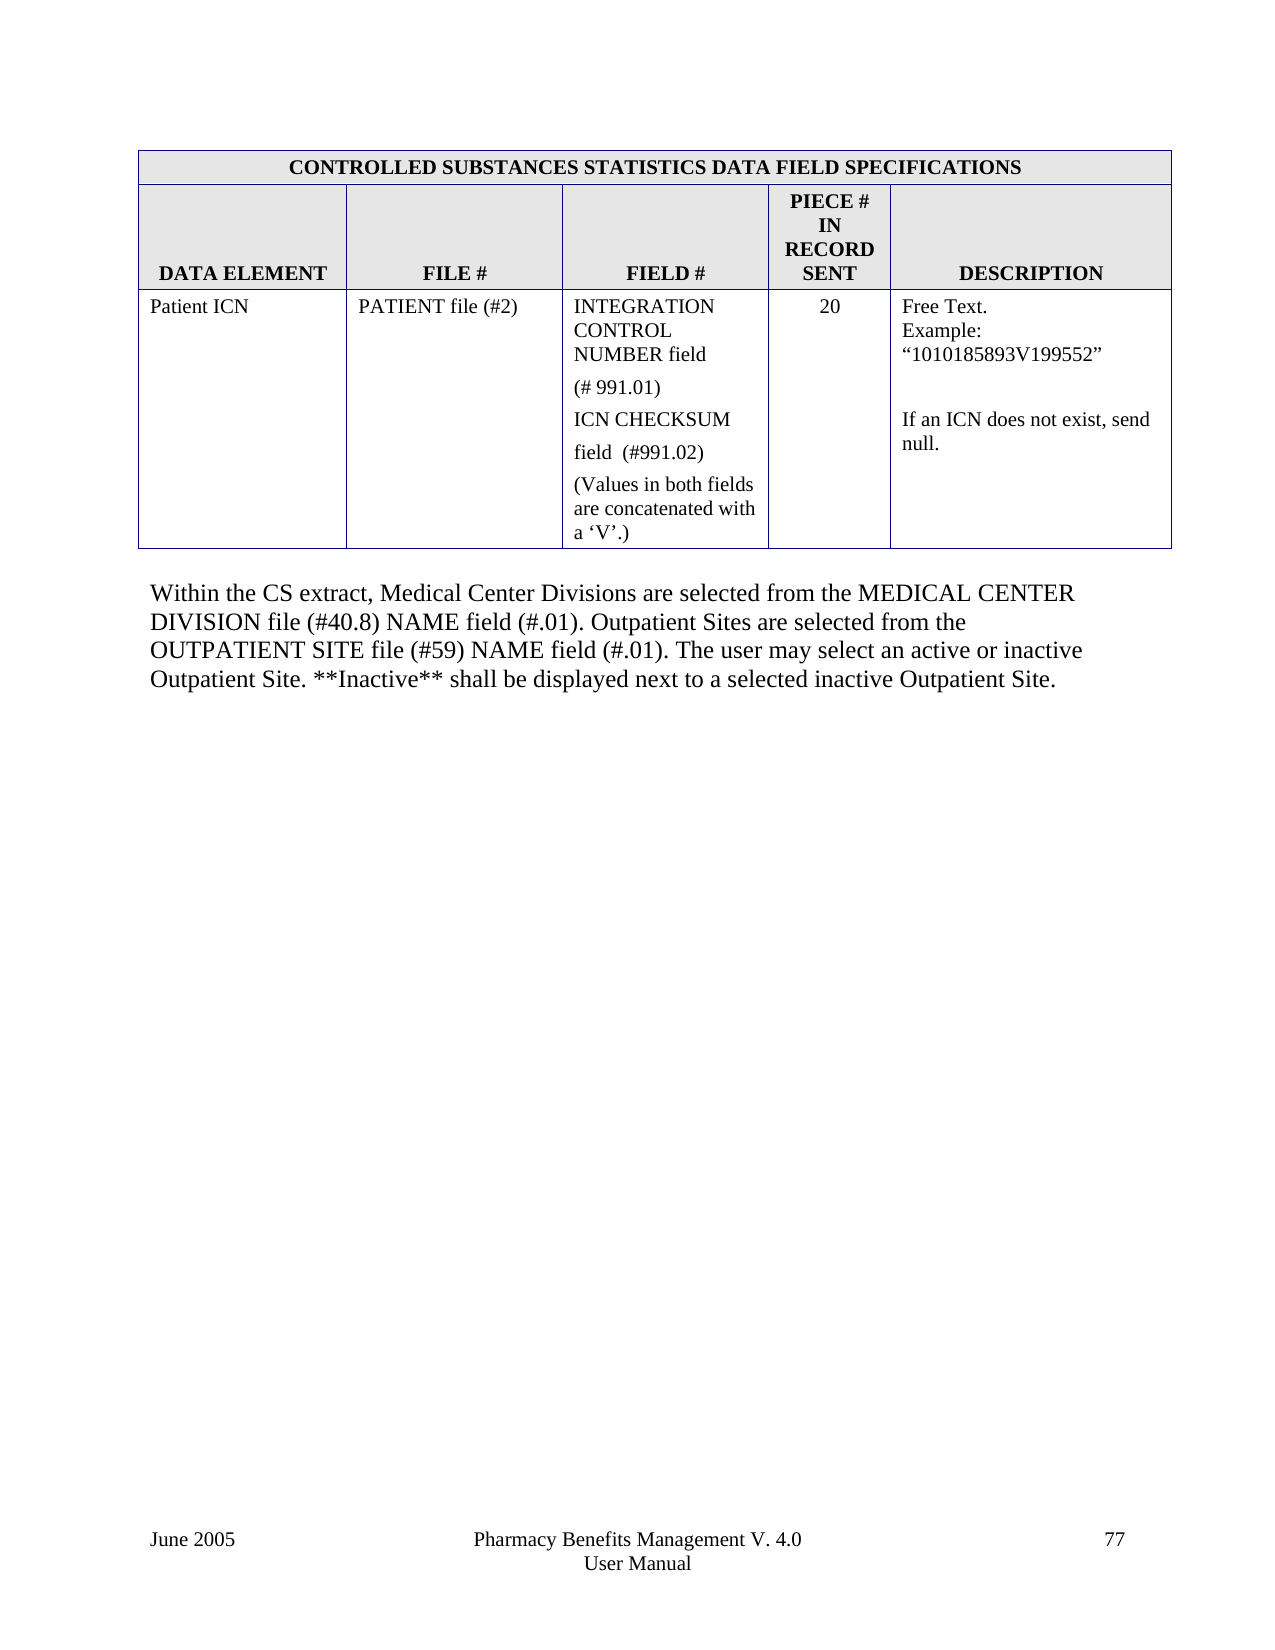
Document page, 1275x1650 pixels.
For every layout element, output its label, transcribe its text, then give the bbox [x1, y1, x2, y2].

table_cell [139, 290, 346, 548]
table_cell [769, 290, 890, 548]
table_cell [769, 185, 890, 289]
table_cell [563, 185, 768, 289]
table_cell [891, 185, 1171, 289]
text Within the CS extract, Medical Center Divisions are selected from the MEDICAL CENTER DIVISION file (#40.8) NAME field (#.01). Outpatient Sites are selected from the OUTPATIENT SITE file (#59) NAME field (#.01). The user may select an active or inactive Outpatient Site. **Inactive** shall be displayed next to a selected inactive Outpatient Site. [150, 578, 1125, 693]
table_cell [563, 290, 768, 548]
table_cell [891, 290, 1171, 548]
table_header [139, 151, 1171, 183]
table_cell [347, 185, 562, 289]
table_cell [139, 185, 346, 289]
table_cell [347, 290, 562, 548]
